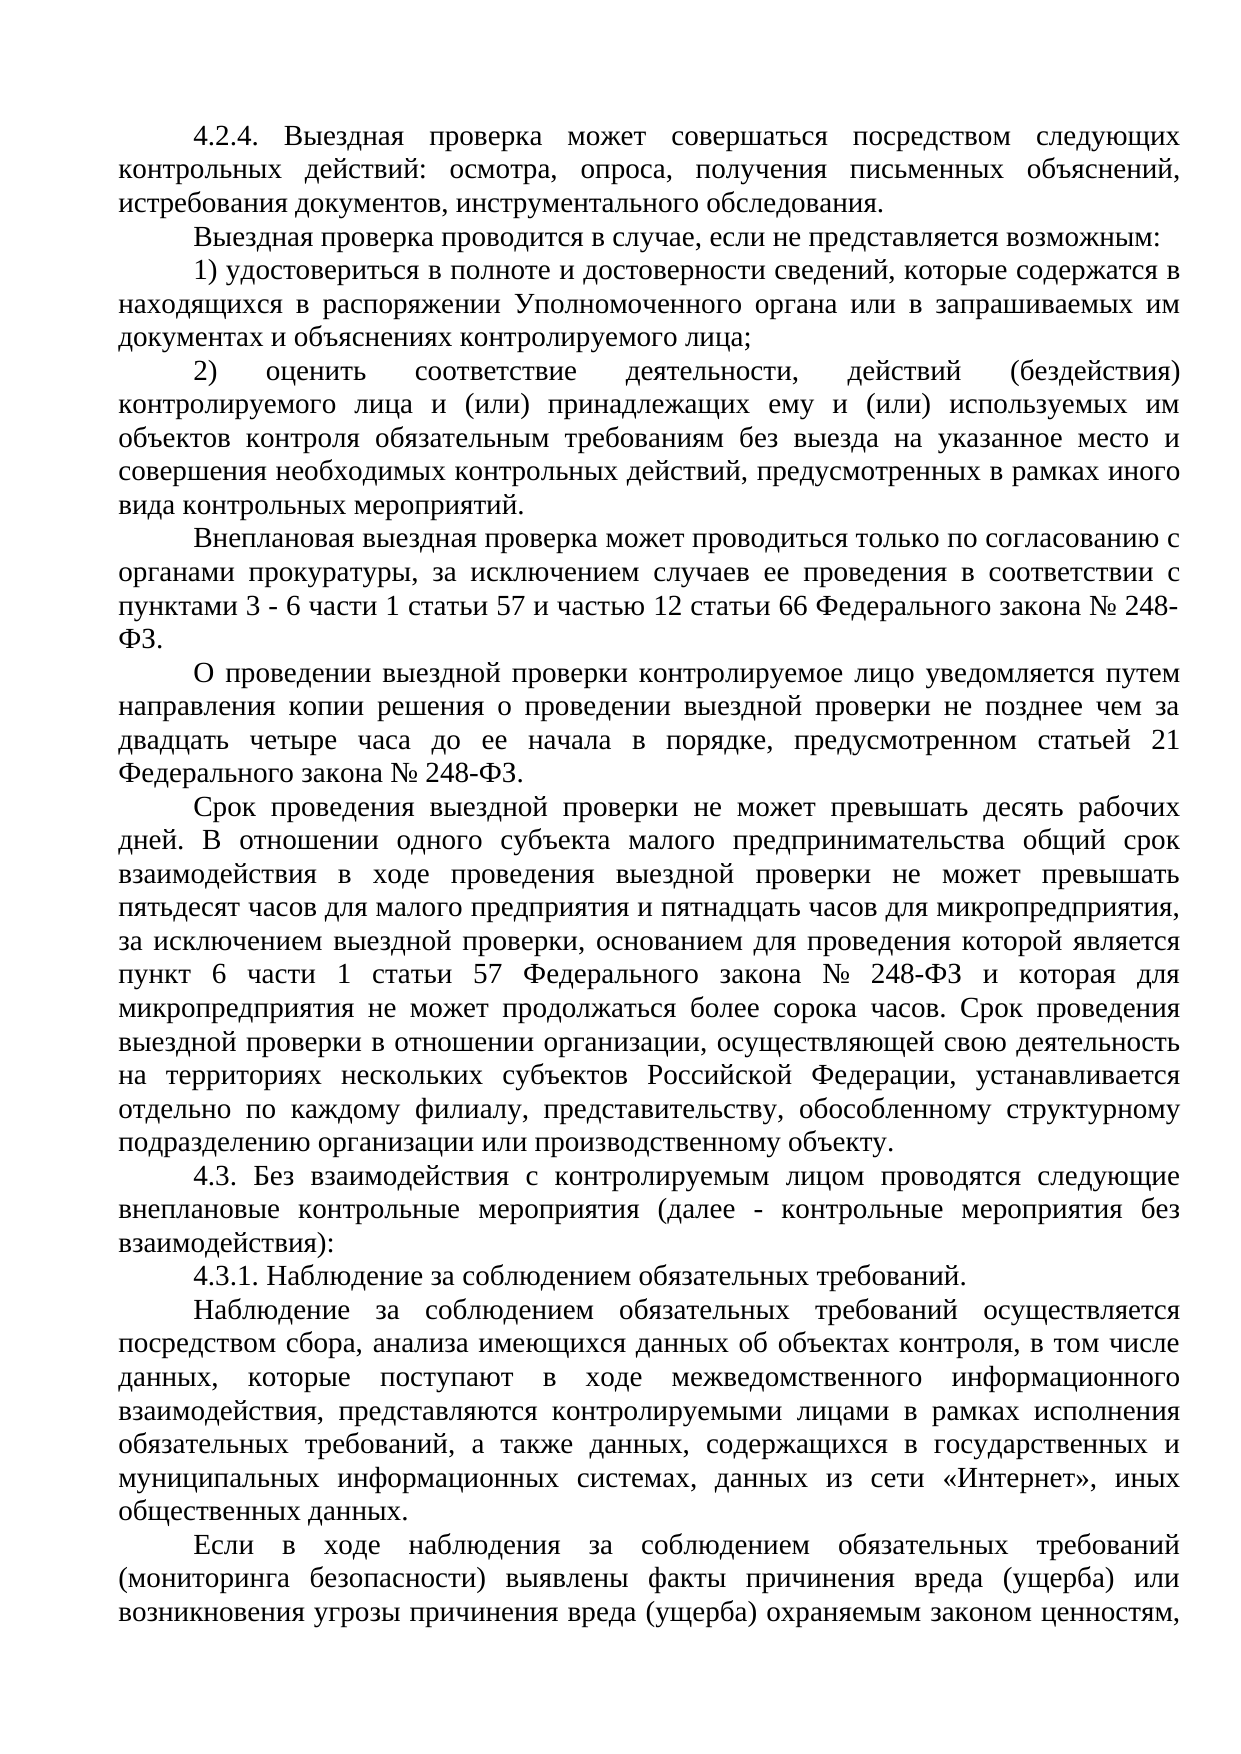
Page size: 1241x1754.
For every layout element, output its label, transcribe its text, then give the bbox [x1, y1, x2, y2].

text Выездная проверка проводится в случае, если не представляется возможным: [118, 219, 1181, 252]
text О проведении выездной проверки контролируемое лицо уведомляется путем направления копии решения о проведении выездной проверки не позднее чем за двадцать четыре часа до ее начала в порядке, предусмотренном статьей 21 Федерального закона № 248-ФЗ. [118, 655, 1181, 789]
text 2) оценить соответствие деятельности, действий (бездействия) контролируемого лица и (или) принадлежащих ему и (или) используемых им объектов контроля обязательным требованиям без выезда на указанное место и совершения необходимых контрольных действий, предусмотренных в рамках иного вида контрольных мероприятий. [118, 353, 1181, 521]
text 1) удостовериться в полноте и достоверности сведений, которые содержатся в находящихся в распоряжении Уполномоченного органа или в запрашиваемых им документах и объяснениях контролируемого лица; [118, 252, 1181, 353]
text 4.3. Без взаимодействия с контролируемым лицом проводятся следующие внеплановые контрольные мероприятия (далее - контрольные мероприятия без взаимодействия): [118, 1158, 1181, 1258]
text Наблюдение за соблюдением обязательных требований осуществляется посредством сбора, анализа имеющихся данных об объектах контроля, в том числе данных, которые поступают в ходе межведомственного информационного взаимодействия, представляются контролируемыми лицами в рамках исполнения обязательных требований, а также данных, содержащихся в государственных и муниципальных информационных системах, данных из сети «Интернет», иных общественных данных. [118, 1292, 1181, 1527]
text 4.3.1. Наблюдение за соблюдением обязательных требований. [118, 1258, 1181, 1292]
text Срок проведения выездной проверки не может превышать десять рабочих дней. В отношении одного субъекта малого предпринимательства общий срок взаимодействия в ходе проведения выездной проверки не может превышать пятьдесят часов для малого предприятия и пятнадцать часов для микропредприятия, за исключением выездной проверки, основанием для проведения которой является пункт 6 части 1 статьи 57 Федерального закона № 248-ФЗ и которая для микропредприятия не может продолжаться более сорока часов. Срок проведения выездной проверки в отношении организации, осуществляющей свою деятельность на территориях нескольких субъектов Российской Федерации, устанавливается отдельно по каждому филиалу, представительству, обособленному структурному подразделению организации или производственному объекту. [118, 789, 1181, 1158]
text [118, 1527, 1181, 1627]
text Внеплановая выездная проверка может проводиться только по согласованию с органами прокуратуры, за исключением случаев ее проведения в соответствии с пунктами 3 - 6 части 1 статьи 57 и частью 12 статьи 66 Федерального закона № 248-ФЗ. [118, 521, 1181, 655]
text 4.2.4. Выездная проверка может совершаться посредством следующих контрольных действий: осмотра, опроса, получения письменных объяснений, истребования документов, инструментального обследования. [118, 118, 1181, 219]
